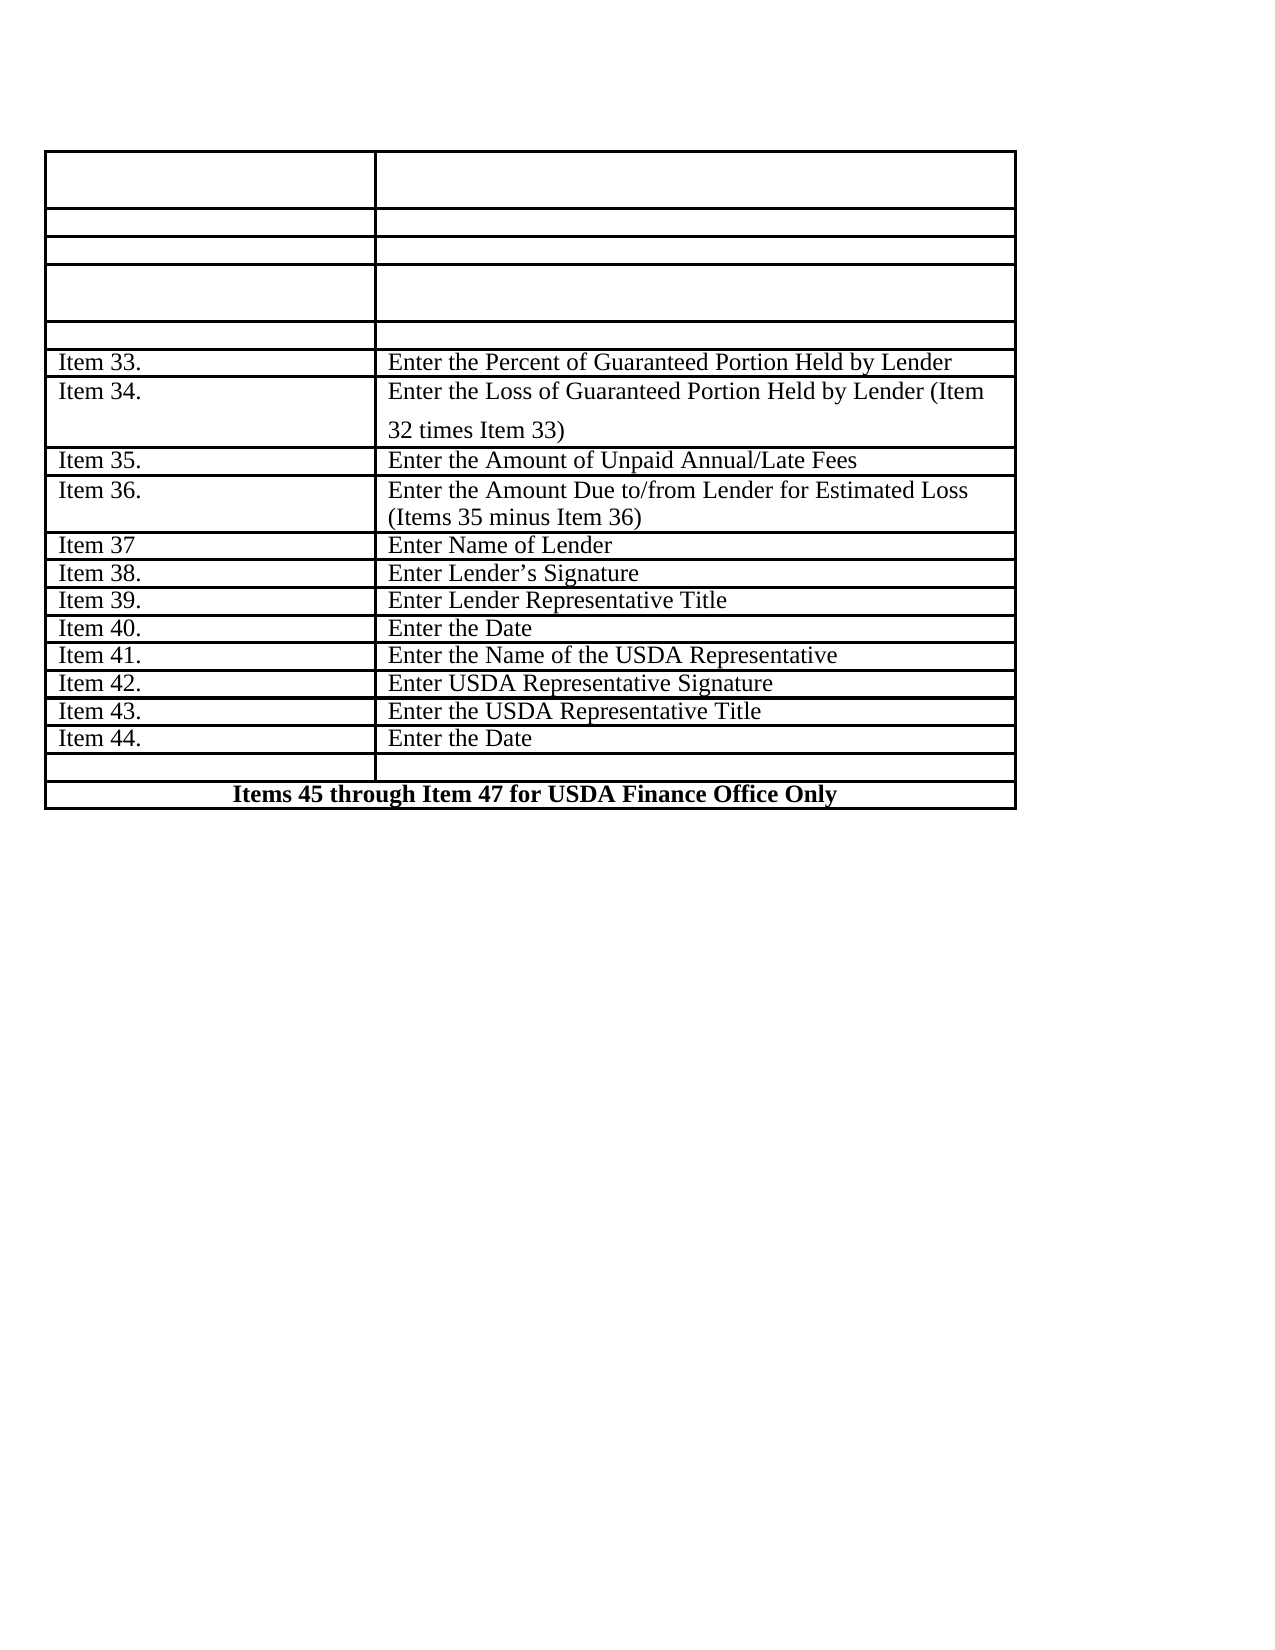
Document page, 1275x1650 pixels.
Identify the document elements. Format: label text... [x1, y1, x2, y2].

table_cell [377, 238, 1014, 262]
table_cell Enter the Amount Due to/from Lender for Estimated Loss (Items 35 minus Item 36) [377, 477, 1014, 531]
table_cell Enter the Amount of Unpaid Annual/Late Fees [377, 449, 1014, 473]
table_cell Enter USDA Representative Signature [377, 672, 1014, 696]
table_cell Item 39. [47, 589, 374, 613]
table_cell Enter the USDA Representative Title [377, 700, 1014, 724]
table_cell [47, 755, 374, 780]
table_cell Item 41. [47, 644, 374, 669]
table_cell Enter Name of Lender [377, 534, 1014, 558]
table_cell [47, 266, 374, 320]
table_cell Item 38. [47, 561, 374, 586]
table_cell Item 36. [47, 477, 374, 531]
table_cell [377, 153, 1014, 207]
table_cell [47, 238, 374, 262]
table_cell [377, 755, 1014, 780]
table_cell Item 42. [47, 672, 374, 696]
table_cell [47, 153, 374, 207]
table_cell [377, 323, 1014, 347]
table_cell [47, 323, 374, 347]
table_cell [47, 210, 374, 235]
table_cell Item 37 [47, 534, 374, 558]
table_cell Item 34. [47, 378, 374, 417]
table_cell Enter the Date [377, 727, 1014, 752]
table_cell Enter the Name of the USDA Representative [377, 644, 1014, 669]
table_cell Enter the Date [377, 617, 1014, 641]
table_cell Enter the Loss of Guaranteed Portion Held by Lender (Item [377, 378, 1014, 417]
table_cell [377, 266, 1014, 320]
table_cell Enter Lender Representative Title [377, 589, 1014, 613]
table_cell Items 45 through Item 47 for USDA Finance Office Only [47, 783, 1014, 807]
table_cell Item 33. [47, 351, 374, 375]
table_cell Item 43. [47, 700, 374, 724]
table_cell Enter Lender’s Signature [377, 561, 1014, 586]
table_cell Item 35. [47, 449, 374, 473]
table_header 32 times Item 33) [377, 417, 1014, 446]
table_header [47, 417, 374, 446]
table_cell Item 44. [47, 727, 374, 752]
table_cell Item 40. [47, 617, 374, 641]
table_cell [377, 210, 1014, 235]
table_cell Enter the Percent of Guaranteed Portion Held by Lender [377, 351, 1014, 375]
